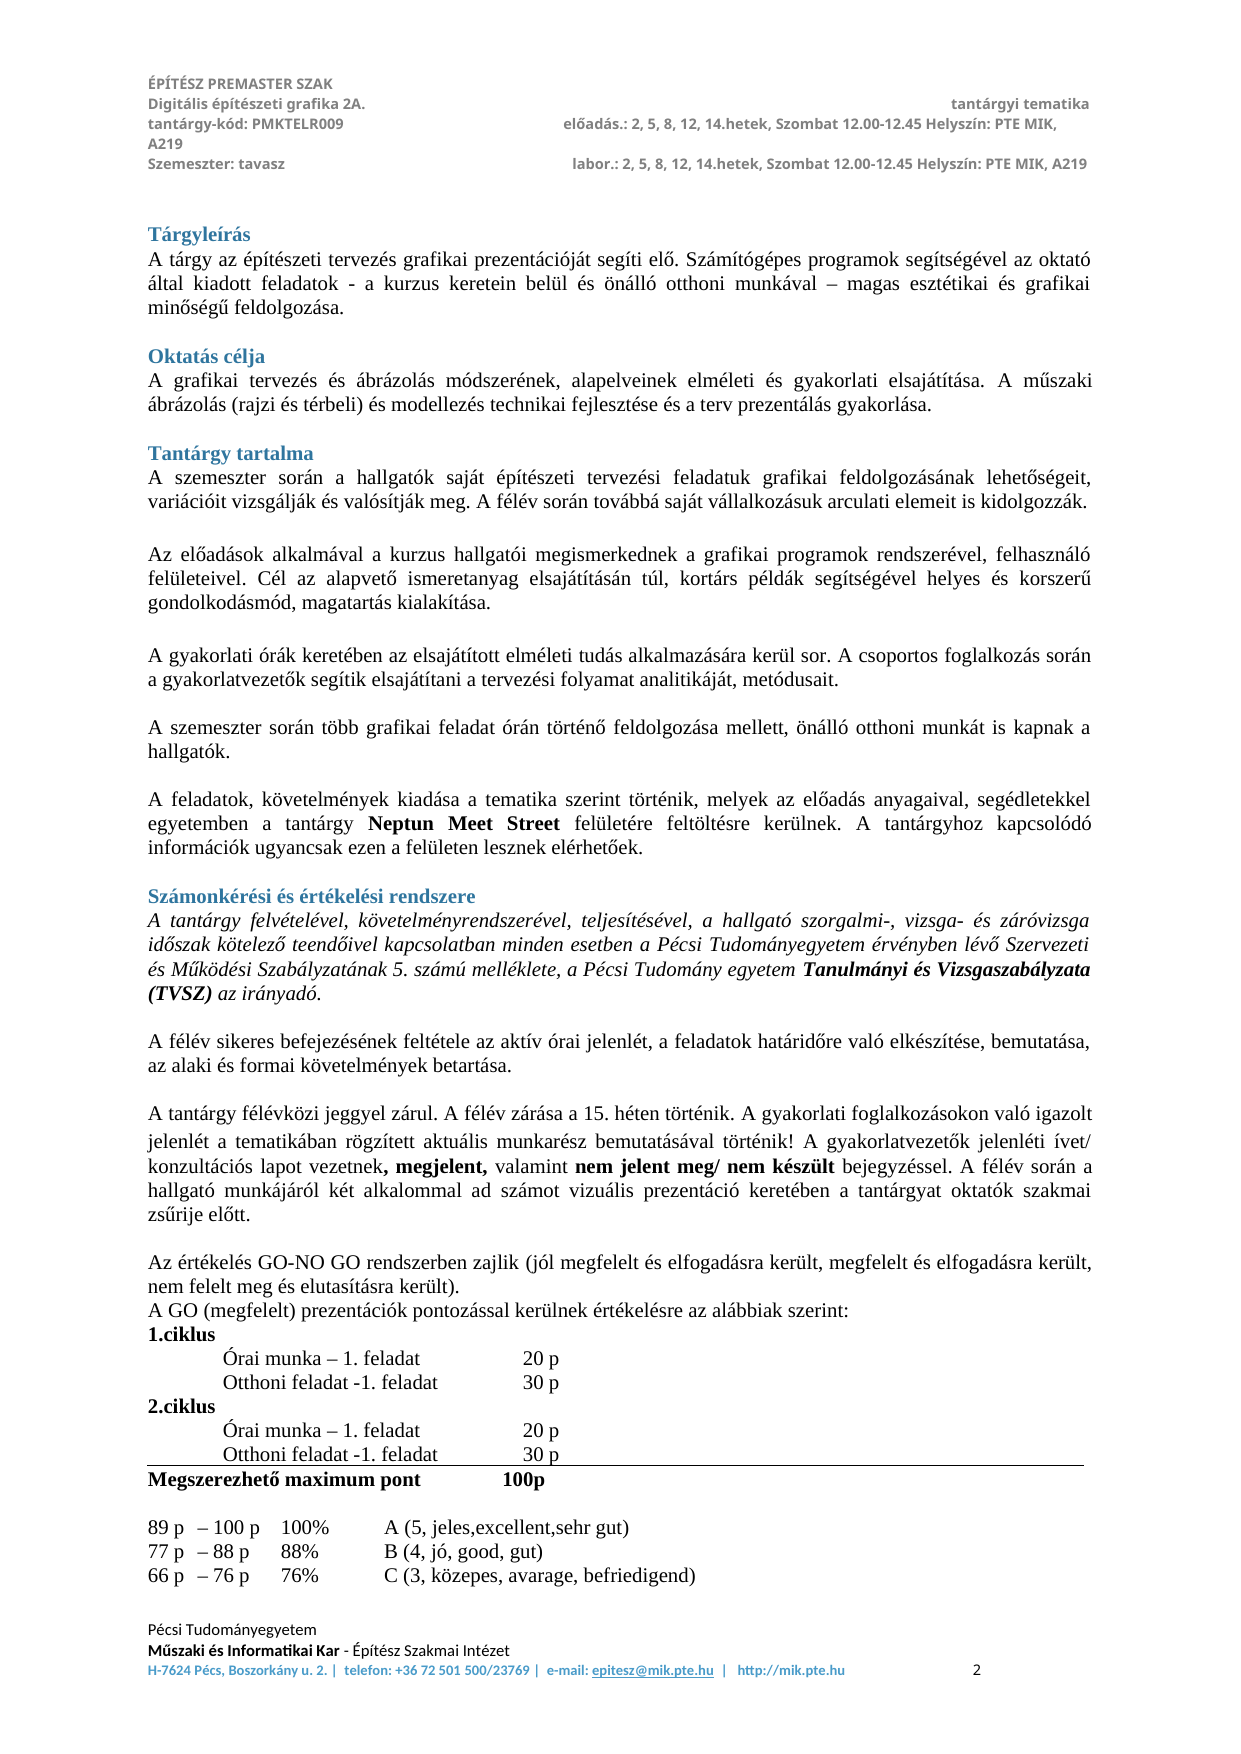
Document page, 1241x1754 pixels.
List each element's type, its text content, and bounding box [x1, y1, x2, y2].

text A szemeszter során a hallgatók saját építészeti tervezési feladatuk grafikai feldolgozásának lehetőségeit, variációit vizsgálják és valósítják meg. A félév során továbbá saját vállalkozásuk arculati elemeit is kidolgozzák. [148, 465, 1092, 513]
text A feladatok, követelmények kiadása a tematika szerint történik, melyek az előadás anyagaival, segédletekkel egyetemben a tantárgy Neptun Meet Street felületére feltöltésre kerülnek. A tantárgyhoz kapcsolódó információk ugyancsak ezen a felületen lesznek elérhetőek. [148, 787, 1092, 859]
text 89 p – 100 p 100% A (5, jeles,excellent,sehr gut) [148, 1514, 1092, 1539]
subtitle Tantárgy tartalma [148, 441, 1092, 465]
text Órai munka – 1. feladat 20 p [223, 1418, 1092, 1442]
subtitle Számonkérési és értékelési rendszere [148, 884, 1092, 908]
text Otthoni feladat -1. feladat 30 p [223, 1442, 1092, 1466]
text A GO (megfelelt) prezentációk pontozással kerülnek értékelésre az alábbiak szerint: [148, 1298, 1092, 1322]
text Órai munka – 1. feladat 20 p [223, 1346, 1092, 1370]
subtitle Oktatás célja [148, 344, 1092, 368]
subtitle Tárgyleírás [148, 222, 1092, 246]
text A tantárgy félévközi jeggyel zárul. A félév zárása a 15. héten történik. A gyakorlati foglalkozásokon való igazolt jelenlét a tematikában rögzített aktuális munkarész bemutatásával történik! A gyakorlatvezetők jelenléti ívet/ konzultációs lapot vezetnek, megjelent, valamint nem jelent meg/ nem készült bejegyzéssel. A félév során a hallgató munkájáról két alkalommal ad számot vizuális prezentáció keretében a tantárgyat oktatók szakmai zsűrije előtt. [148, 1101, 1092, 1226]
text Megszerezhető maximum pont 100p [148, 1466, 1092, 1491]
text A szemeszter során több grafikai feladat órán történő feldolgozása mellett, önálló otthoni munkát is kapnak a hallgatók. [148, 715, 1092, 763]
text A gyakorlati órák keretében az elsajátított elméleti tudás alkalmazására kerül sor. A csoportos foglalkozás során a gyakorlatvezetők segítik elsajátítani a tervezési folyamat analitikáját, metódusait. [148, 643, 1092, 691]
text 1.ciklus [148, 1322, 1092, 1346]
text 66 p – 76 p 76% C (3, közepes, avarage, befriedigend) [148, 1563, 1092, 1587]
text A félév sikeres befejezésének feltétele az aktív órai jelenlét, a feladatok határidőre való elkészítése, bemutatása, az alaki és formai követelmények betartása. [148, 1029, 1092, 1077]
text 77 p – 88 p 88% B (4, jó, good, gut) [148, 1539, 1092, 1563]
text Az előadások alkalmával a kurzus hallgatói megismerkednek a grafikai programok rendszerével, felhasználó felületeivel. Cél az alapvető ismeretanyag elsajátításán túl, kortárs példák segítségével helyes és korszerű gondolkodásmód, magatartás kialakítása. [148, 542, 1092, 614]
text A tárgy az építészeti tervezés grafikai prezentációját segíti elő. Számítógépes programok segítségével az oktató által kiadott feladatok - a kurzus keretein belül és önálló otthoni munkával – magas esztétikai és grafikai minőségű feldolgozása. [148, 246, 1092, 319]
text 2.ciklus [148, 1394, 1092, 1418]
text Otthoni feladat -1. feladat 30 p [223, 1370, 1092, 1394]
text Az értékelés GO-NO GO rendszerben zajlik (jól megfelelt és elfogadásra került, megfelelt és elfogadásra került, nem felelt meg és elutasításra került). [148, 1250, 1092, 1298]
text A tantárgy felvételével, követelményrendszerével, teljesítésével, a hallgató szorgalmi-, vizsga- és záróvizsga időszak kötelező teendőivel kapcsolatban minden esetben a Pécsi Tudományegyetem érvényben lévő Szervezeti és Működési Szabályzatának 5. számú melléklete, a Pécsi Tudomány egyetem Tanulmányi és Vizsgaszabályzata (TVSZ) az irányadó. [148, 908, 1092, 1004]
text A grafikai tervezés és ábrázolás módszerének, alapelveinek elméleti és gyakorlati elsajátítása. A műszaki ábrázolás (rajzi és térbeli) és modellezés technikai fejlesztése és a terv prezentálás gyakorlása. [148, 368, 1092, 416]
